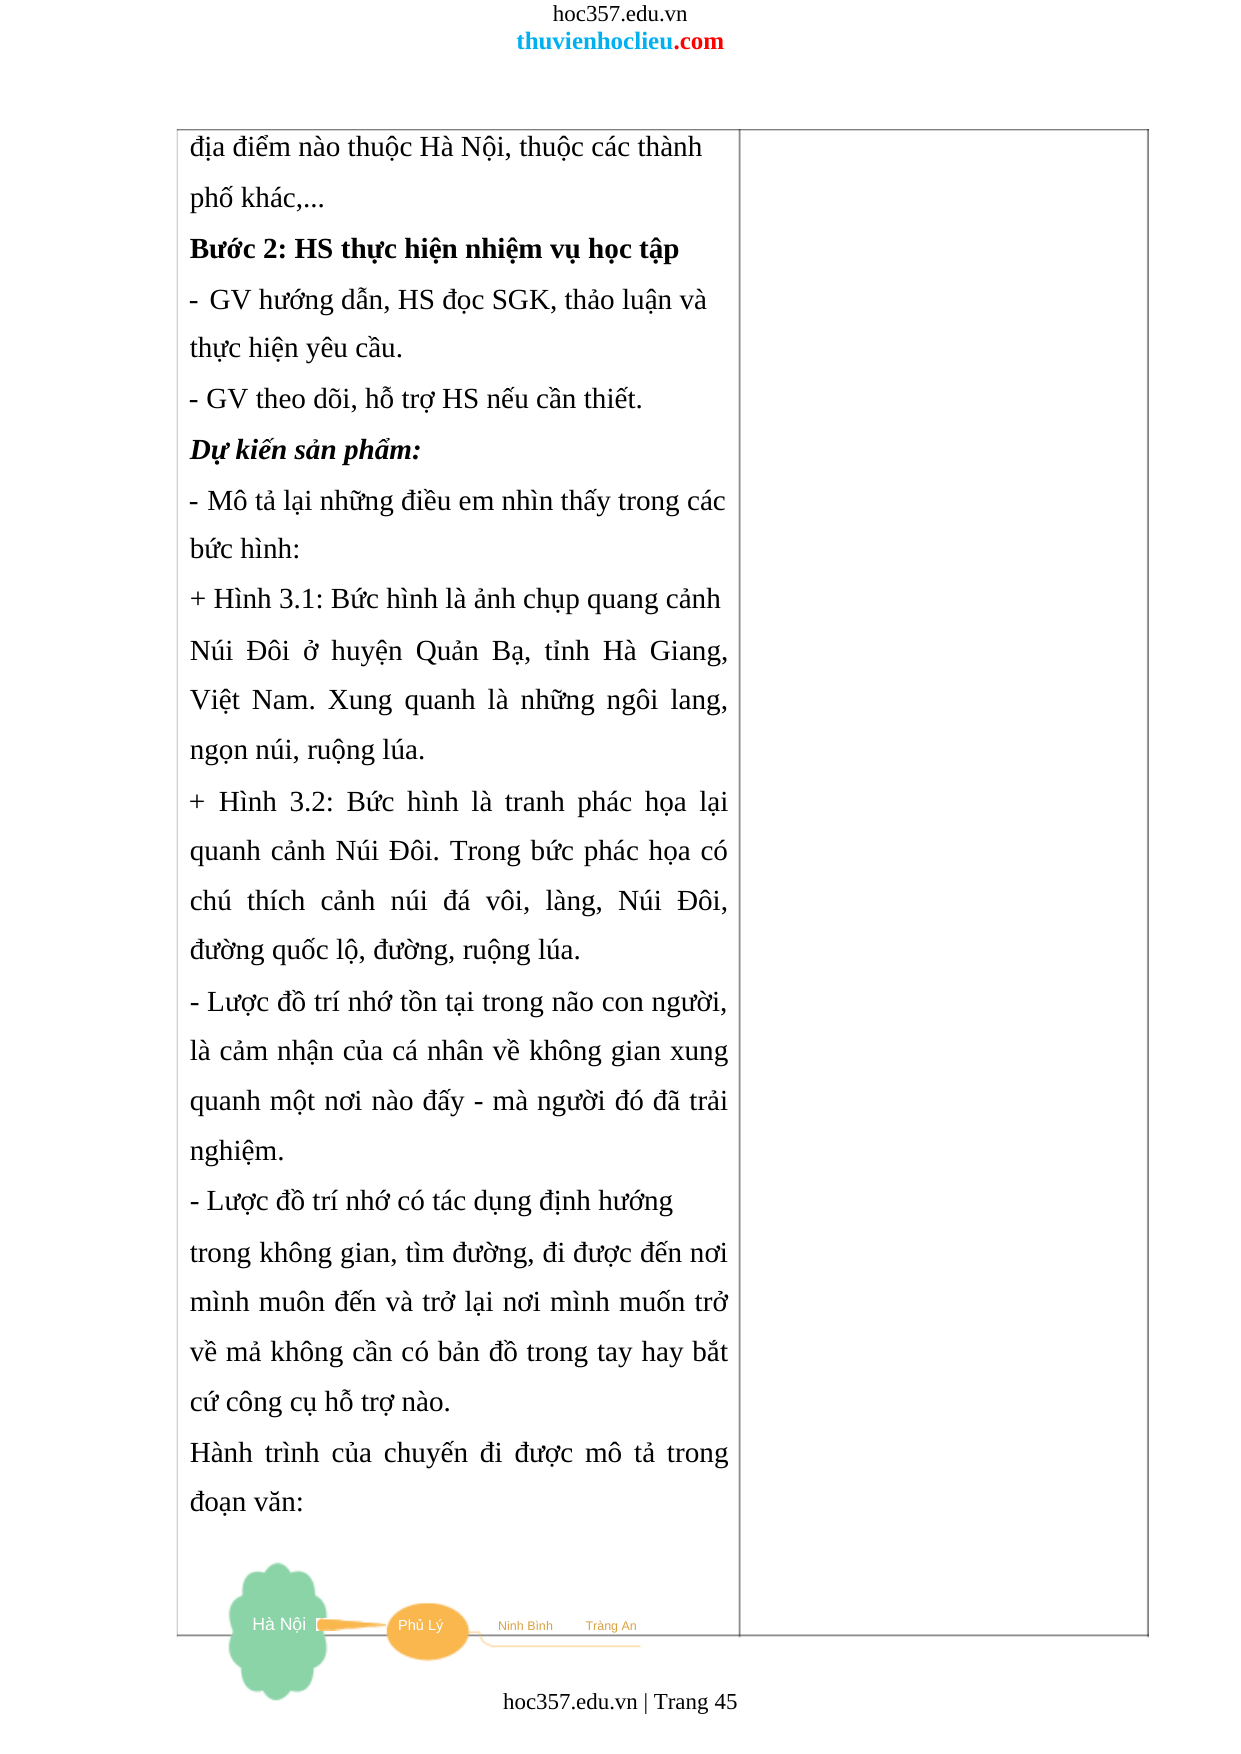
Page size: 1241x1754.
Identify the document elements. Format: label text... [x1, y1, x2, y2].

text Núi Đôi ở huyện Quản Bạ, tỉnh Hà Giang, Việt Nam. Xung quanh là những ngôi lang, ngọn núi, ruộng lúa. [189, 633, 729, 765]
text Bước 2: HS thực hiện nhiệm vụ học tập [189, 231, 1090, 264]
text Hà Nội Phủ Lý Ninh Bình Tràng An [252, 1614, 1090, 1634]
text Hành trình của chuyến đi được mô tả trong đoạn văn: [189, 1436, 729, 1518]
text địa điểm nào thuộc Hà Nội, thuộc các thành [189, 129, 1090, 163]
picture [176, 129, 1149, 1702]
text Dự kiến sản phẩm: [189, 432, 1090, 465]
text - Lược đồ trí nhớ có tác dụng định hướng [189, 1183, 1090, 1217]
text + Hình 3.2: Bức hình là tranh phác họa lại quanh cảnh Núi Đôi. Trong bức phác họa có chú thích cảnh núi đá vôi, làng, Núi Đôi, đường quốc lộ, đường, ruộng lúa. [188, 784, 729, 966]
text - Mô tả lại những điều em nhìn thấy trong các bức hình: [188, 483, 729, 565]
text trong không gian, tìm đường, đi được đến nơi mình muôn đến và trở lại nơi mình muốn trở về mả không cần có bản đồ trong tay hay bắt cứ công cụ hỗ trợ nào. [189, 1235, 729, 1417]
text + Hình 3.1: Bức hình là ảnh chụp quang cảnh [189, 582, 1090, 615]
text phố khác,... [189, 180, 1090, 213]
text - GV hướng dẫn, HS đọc SGK, thảo luận và thực hiện yêu cầu. [188, 282, 729, 364]
text - Lược đồ trí nhớ tồn tại trong não con người, là cảm nhận của cá nhân về không gian xung quanh một nơi nào đấy - mà người đó đã trải nghiệm. [189, 984, 729, 1166]
text - GV theo dõi, hỗ trợ HS nếu cần thiết. [188, 381, 1090, 414]
